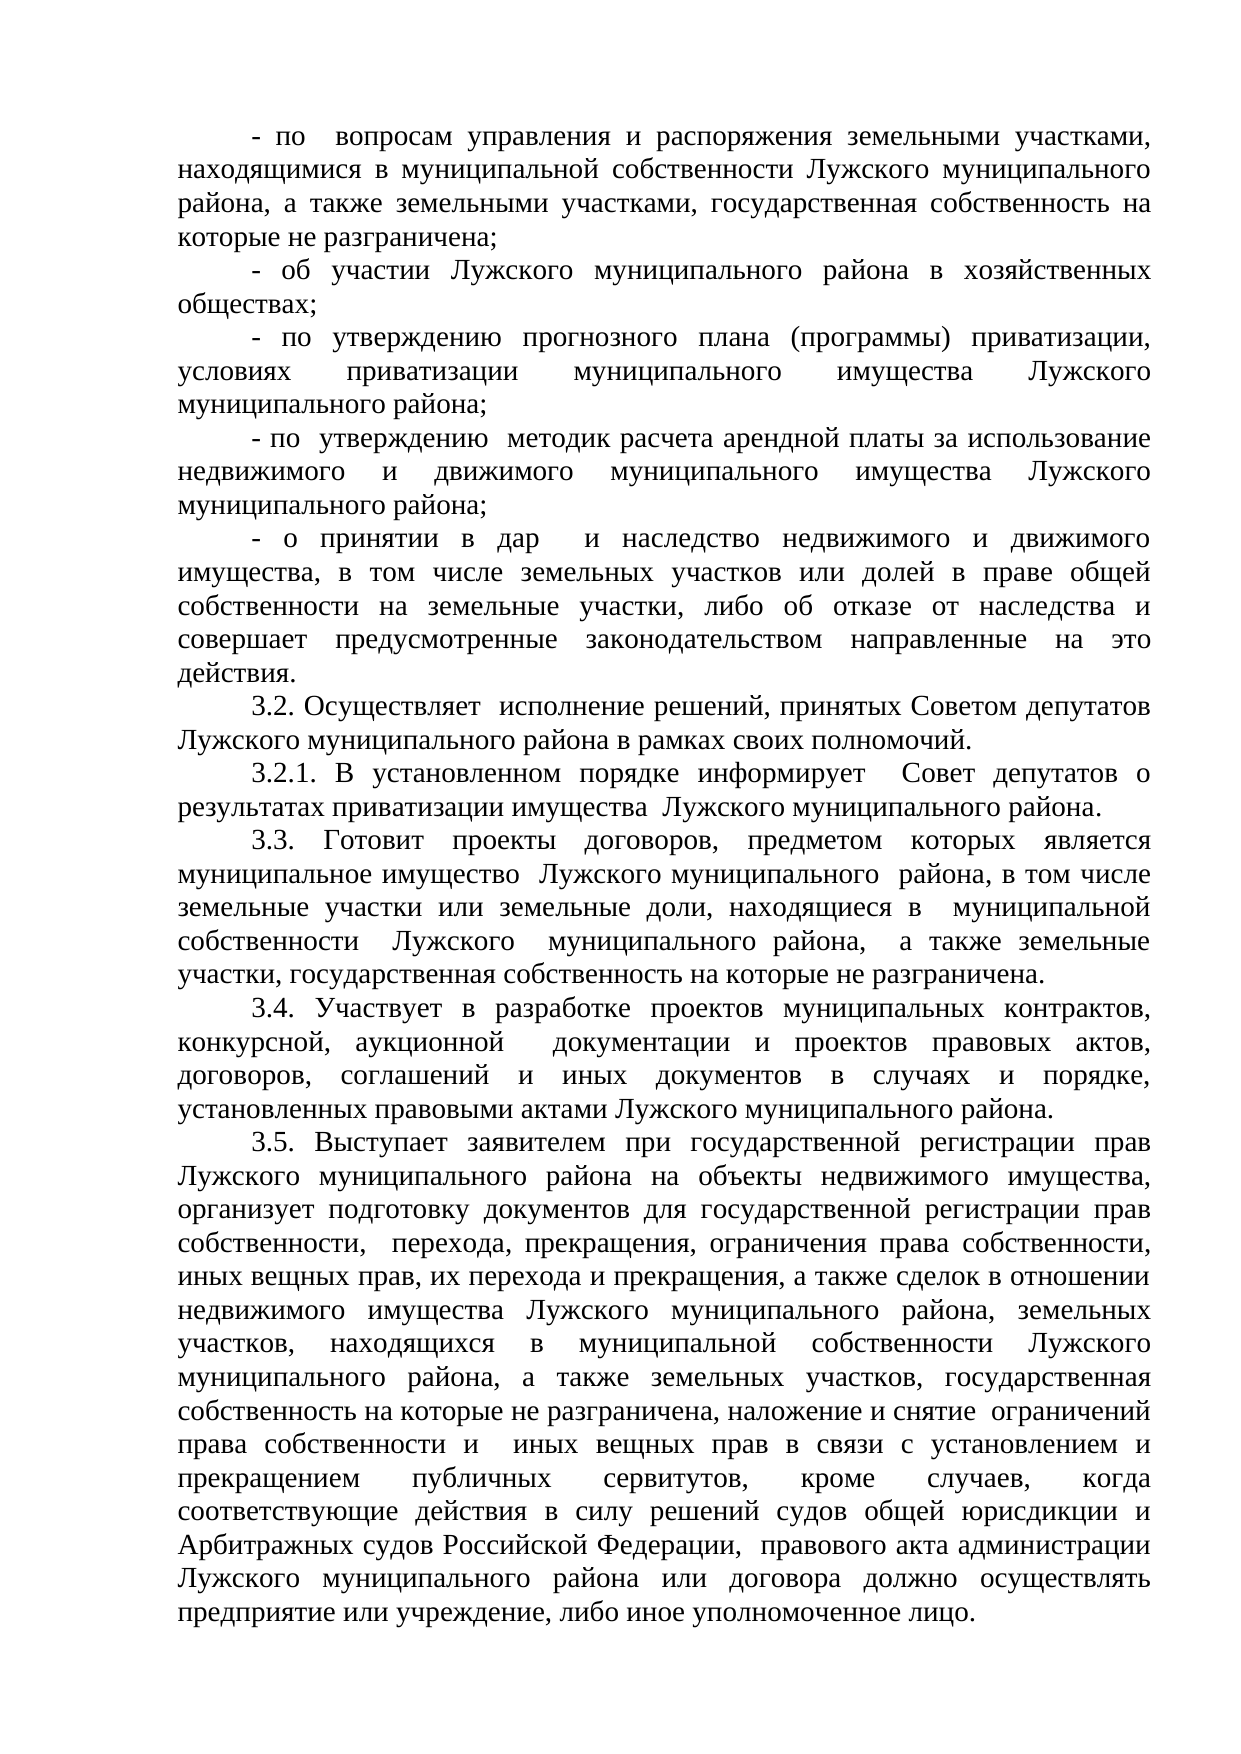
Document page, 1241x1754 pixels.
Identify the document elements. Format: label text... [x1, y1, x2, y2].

text 3.2.1. В установленном порядке информирует Совет депутатов о результатах приватизации имущества Лужского муниципального района. [177, 755, 1152, 822]
text 3.2. Осуществляет исполнение решений, принятых Советом депутатов Лужского муниципального района в рамках своих полномочий. [177, 688, 1152, 755]
text 3.4. Участвует в разработке проектов муниципальных контрактов, конкурсной, аукционной документации и проектов правовых актов, договоров, соглашений и иных документов в случаях и порядке, установленных правовыми актами Лужского муниципального района. [177, 990, 1152, 1124]
text - по вопросам управления и распоряжения земельными участками, находящимися в муниципальной собственности Лужского муниципального района, а также земельными участками, государственная собственность на которые не разграничена; [177, 118, 1152, 252]
text - по утверждению методик расчета арендной платы за использование недвижимого и движимого муниципального имущества Лужского муниципального района; [177, 420, 1152, 521]
text - по утверждению прогнозного плана (программы) приватизации, условиях приватизации муниципального имущества Лужского муниципального района; [177, 319, 1152, 420]
text 3.3. Готовит проекты договоров, предметом которых является муниципальное имущество Лужского муниципального района, в том числе земельные участки или земельные доли, находящиеся в муниципальной собственности Лужского муниципального района, а также земельные участки, государственная собственность на которые не разграничена. [177, 822, 1152, 990]
text - об участии Лужского муниципального района в хозяйственных обществах; [177, 252, 1152, 319]
text 3.5. Выступает заявителем при государственной регистрации прав Лужского муниципального района на объекты недвижимого имущества, организует подготовку документов для государственной регистрации прав собственности, перехода, прекращения, ограничения права собственности, иных вещных прав, их перехода и прекращения, а также сделок в отношении недвижимого имущества Лужского муниципального района, земельных участков, находящихся в муниципальной собственности Лужского муниципального района, а также земельных участков, государственная собственность на которые не разграничена, наложение и снятие ограничений права собственности и иных вещных прав в связи с установлением и прекращением публичных сервитутов, кроме случаев, когда соответствующие действия в силу решений судов общей юрисдикции и Арбитражных судов Российской Федерации, правового акта администрации Лужского муниципального района или договора должно осуществлять предприятие или учреждение, либо иное уполномоченное лицо. [177, 1124, 1152, 1627]
text - о принятии в дар и наследство недвижимого и движимого имущества, в том числе земельных участков или долей в праве общей собственности на земельные участки, либо об отказе от наследства и совершает предусмотренные законодательством направленные на это действия. [177, 521, 1152, 688]
